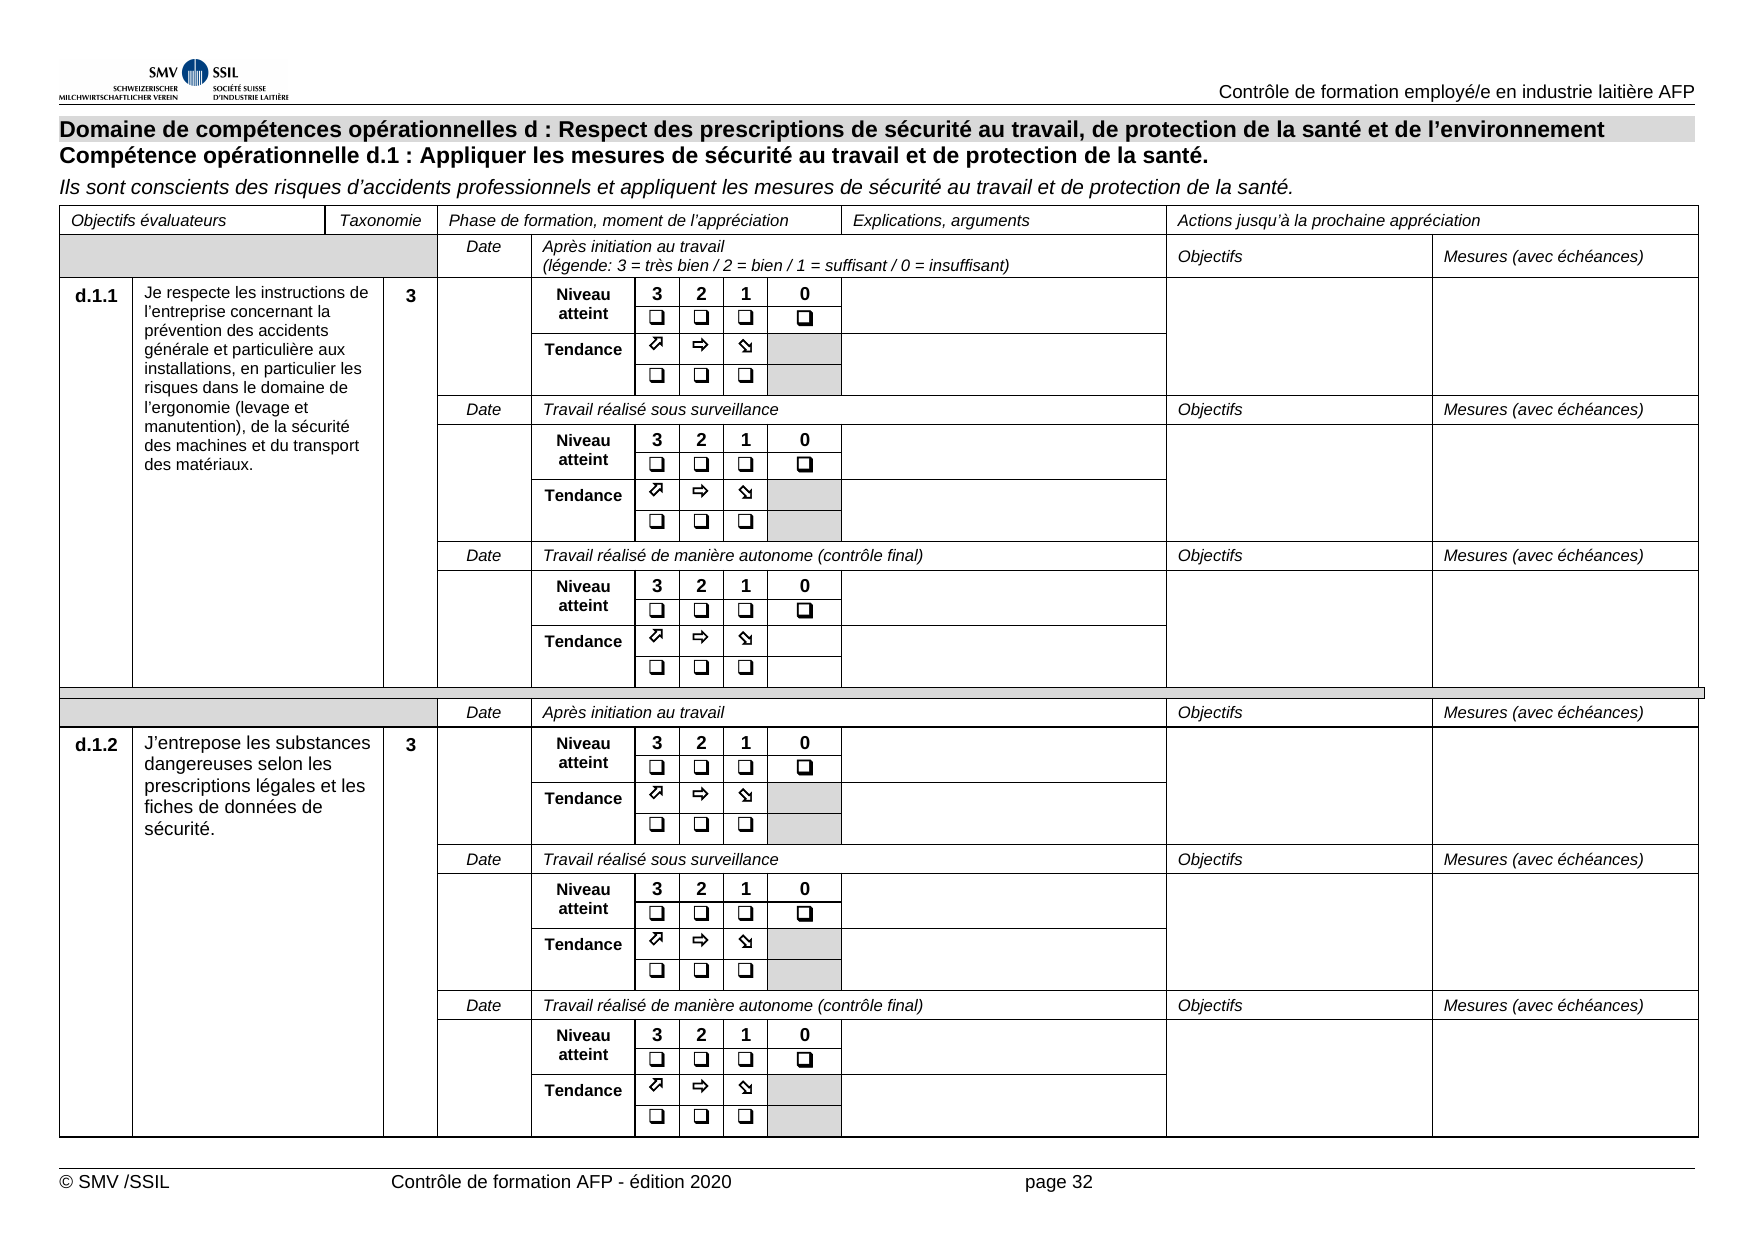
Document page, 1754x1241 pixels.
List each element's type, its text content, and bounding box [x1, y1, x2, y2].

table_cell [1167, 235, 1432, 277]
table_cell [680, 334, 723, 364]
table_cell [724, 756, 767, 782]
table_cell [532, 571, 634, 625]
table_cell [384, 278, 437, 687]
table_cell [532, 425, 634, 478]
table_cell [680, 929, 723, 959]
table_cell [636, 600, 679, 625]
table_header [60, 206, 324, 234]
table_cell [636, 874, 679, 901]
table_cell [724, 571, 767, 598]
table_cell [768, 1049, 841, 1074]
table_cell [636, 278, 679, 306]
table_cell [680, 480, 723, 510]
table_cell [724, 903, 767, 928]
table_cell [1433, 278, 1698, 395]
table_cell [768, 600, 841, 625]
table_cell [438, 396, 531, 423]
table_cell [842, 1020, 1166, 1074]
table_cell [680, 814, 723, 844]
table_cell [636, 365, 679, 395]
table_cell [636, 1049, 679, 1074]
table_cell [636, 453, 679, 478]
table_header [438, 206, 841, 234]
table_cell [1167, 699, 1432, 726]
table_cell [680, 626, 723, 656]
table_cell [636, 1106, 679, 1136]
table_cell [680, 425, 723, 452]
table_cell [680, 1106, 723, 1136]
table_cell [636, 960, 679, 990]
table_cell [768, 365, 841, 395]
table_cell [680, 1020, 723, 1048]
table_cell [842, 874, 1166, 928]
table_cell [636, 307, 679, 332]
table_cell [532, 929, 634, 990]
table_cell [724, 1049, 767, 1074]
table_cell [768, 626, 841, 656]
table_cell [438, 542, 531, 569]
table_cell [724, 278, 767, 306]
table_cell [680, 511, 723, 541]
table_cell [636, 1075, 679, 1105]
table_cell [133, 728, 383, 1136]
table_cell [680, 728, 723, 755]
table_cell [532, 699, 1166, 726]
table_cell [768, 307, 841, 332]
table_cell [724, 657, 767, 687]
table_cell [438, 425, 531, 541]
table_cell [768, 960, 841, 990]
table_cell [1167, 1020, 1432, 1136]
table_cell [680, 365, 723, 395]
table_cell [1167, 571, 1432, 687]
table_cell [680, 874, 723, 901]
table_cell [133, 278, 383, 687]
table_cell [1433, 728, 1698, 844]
text Ils sont conscients des risques d’accidents professionnels et appliquent les mesures de sécurité au travail et de protection de la santé. [59, 175, 1695, 199]
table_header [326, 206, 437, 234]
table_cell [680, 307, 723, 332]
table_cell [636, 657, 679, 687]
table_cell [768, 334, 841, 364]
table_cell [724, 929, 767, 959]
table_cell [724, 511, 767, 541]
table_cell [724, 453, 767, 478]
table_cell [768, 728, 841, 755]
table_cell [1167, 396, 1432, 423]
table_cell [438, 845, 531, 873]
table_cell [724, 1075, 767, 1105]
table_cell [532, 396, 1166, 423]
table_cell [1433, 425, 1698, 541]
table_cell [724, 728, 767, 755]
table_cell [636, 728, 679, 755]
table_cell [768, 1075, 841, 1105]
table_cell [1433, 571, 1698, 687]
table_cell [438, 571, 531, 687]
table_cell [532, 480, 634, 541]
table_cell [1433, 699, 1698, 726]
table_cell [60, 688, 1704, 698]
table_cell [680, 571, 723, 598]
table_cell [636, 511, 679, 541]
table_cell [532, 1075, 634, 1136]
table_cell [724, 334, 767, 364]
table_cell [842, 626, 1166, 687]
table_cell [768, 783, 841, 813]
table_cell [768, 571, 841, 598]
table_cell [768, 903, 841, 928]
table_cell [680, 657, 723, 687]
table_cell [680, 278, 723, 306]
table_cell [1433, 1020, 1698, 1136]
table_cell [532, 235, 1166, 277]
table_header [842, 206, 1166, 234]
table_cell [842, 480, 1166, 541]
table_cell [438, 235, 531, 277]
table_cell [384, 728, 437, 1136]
text Compétence opérationnelle d.1 : Appliquer les mesures de sécurité au travail et de protection de la santé. [59, 142, 1695, 169]
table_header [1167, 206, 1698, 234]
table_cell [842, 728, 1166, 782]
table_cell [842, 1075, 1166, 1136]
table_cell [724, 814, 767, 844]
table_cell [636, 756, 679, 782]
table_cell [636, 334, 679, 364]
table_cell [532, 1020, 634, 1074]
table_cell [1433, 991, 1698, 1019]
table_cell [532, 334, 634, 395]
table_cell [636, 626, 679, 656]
picture [59, 59, 289, 100]
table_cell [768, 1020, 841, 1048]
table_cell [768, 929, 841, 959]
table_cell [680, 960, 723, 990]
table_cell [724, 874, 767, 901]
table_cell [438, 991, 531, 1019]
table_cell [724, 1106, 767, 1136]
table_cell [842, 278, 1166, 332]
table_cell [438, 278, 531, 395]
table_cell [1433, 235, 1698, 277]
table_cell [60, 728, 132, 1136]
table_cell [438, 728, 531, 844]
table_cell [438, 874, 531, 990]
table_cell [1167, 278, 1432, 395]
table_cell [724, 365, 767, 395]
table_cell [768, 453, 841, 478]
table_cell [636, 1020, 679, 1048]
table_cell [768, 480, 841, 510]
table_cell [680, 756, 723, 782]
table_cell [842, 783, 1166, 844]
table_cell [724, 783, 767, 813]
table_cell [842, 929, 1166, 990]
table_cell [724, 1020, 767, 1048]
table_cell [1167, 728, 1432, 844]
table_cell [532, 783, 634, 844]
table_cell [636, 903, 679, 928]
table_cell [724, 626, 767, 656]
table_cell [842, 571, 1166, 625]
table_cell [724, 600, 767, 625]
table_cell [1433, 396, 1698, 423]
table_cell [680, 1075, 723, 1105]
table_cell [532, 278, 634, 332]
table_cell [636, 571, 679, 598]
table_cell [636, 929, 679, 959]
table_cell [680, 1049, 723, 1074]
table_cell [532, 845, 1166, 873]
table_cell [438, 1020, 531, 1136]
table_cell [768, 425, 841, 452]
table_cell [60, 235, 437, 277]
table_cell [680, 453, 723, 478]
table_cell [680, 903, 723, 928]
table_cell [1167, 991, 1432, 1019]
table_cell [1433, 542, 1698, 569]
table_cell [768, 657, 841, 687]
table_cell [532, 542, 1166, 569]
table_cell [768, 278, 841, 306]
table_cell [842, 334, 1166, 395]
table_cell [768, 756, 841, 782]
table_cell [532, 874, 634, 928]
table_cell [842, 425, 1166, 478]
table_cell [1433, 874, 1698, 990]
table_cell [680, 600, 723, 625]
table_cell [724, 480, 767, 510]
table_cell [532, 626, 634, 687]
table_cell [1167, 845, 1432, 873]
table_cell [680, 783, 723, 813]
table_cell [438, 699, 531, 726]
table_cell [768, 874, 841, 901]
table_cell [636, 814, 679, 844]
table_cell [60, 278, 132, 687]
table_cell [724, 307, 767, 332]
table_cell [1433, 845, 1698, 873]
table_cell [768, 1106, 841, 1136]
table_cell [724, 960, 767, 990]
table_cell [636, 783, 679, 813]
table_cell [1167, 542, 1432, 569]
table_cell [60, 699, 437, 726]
text Domaine de compétences opérationnelles d : Respect des prescriptions de sécurité au travail, de protection de la santé et de l’environnement [59, 116, 1695, 142]
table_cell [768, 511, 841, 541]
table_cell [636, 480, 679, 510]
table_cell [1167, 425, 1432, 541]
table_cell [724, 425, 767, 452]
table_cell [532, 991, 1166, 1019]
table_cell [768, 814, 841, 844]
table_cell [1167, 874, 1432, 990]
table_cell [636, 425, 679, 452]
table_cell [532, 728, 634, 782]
